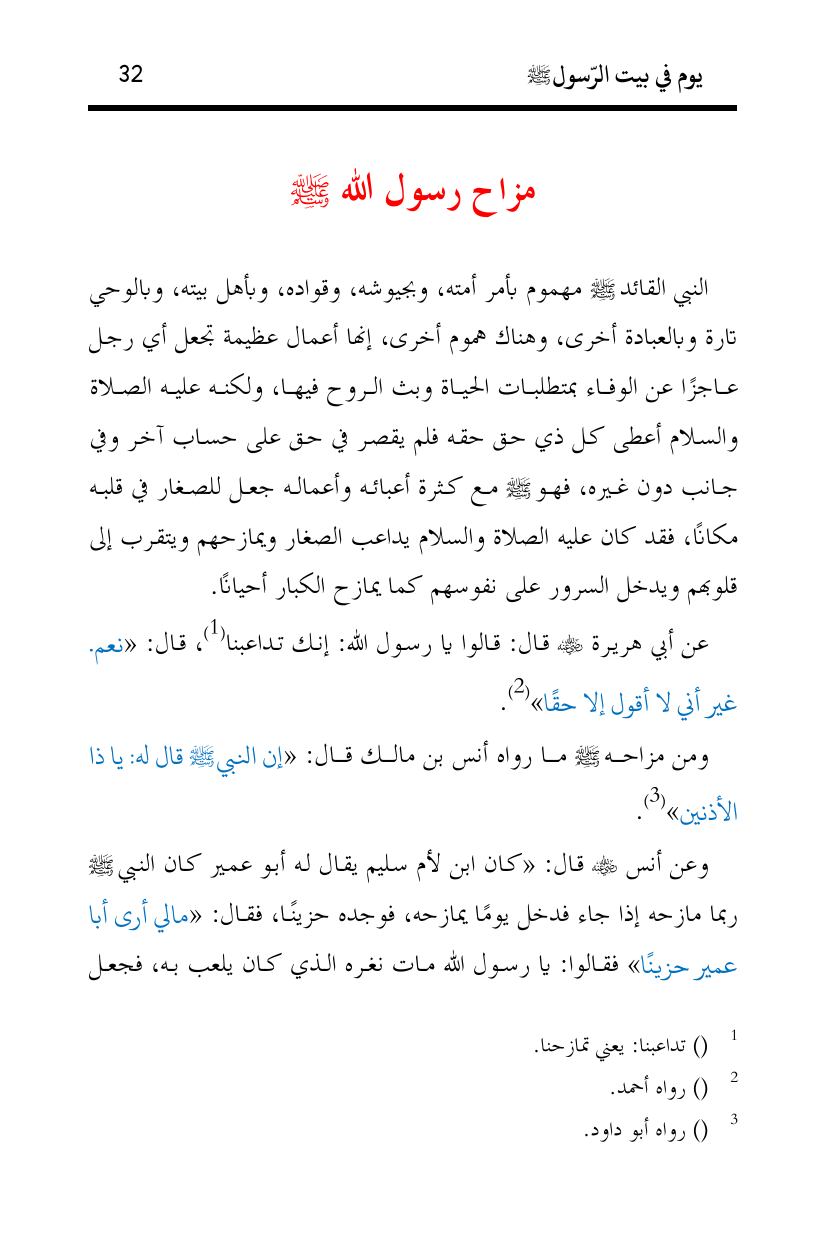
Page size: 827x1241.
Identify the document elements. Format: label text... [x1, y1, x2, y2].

text النبي القائد ج مهموم بأمر أمته، وبجيوشه، وقواده، وبأهل بيته، وبالوحي تارة وبالعبادة أخرى، وهناك هموم أخرى، إنها أعمال عظيمة تجعل أي رجل عاجزًا عن الوفاء بمتطلبات الحياة وبث الروح فيها، ولكنه عليه الصلاة والسلام أعطى كل ذي حق حقه فلم يقصر في حق على حساب آخر وفي جانب دون غيره، فهو ج مع كثرة أعبائه وأعماله جعل للصغار في قلبه مكانًا، فقد كان عليه الصلاة والسلام يداعب الصغار ويمازحهم ويتقرب إلى قلوبهم ويدخل السرور على نفوسهم كما يمازح الكبار أحيانًا. [89, 264, 738, 612]
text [89, 840, 738, 990]
text ومن مزاحه ج ما رواه أنس بن مالك قال: «إن النبي ج قال له: يا ذا الأذنين»(). [89, 731, 738, 840]
text مزاح رسول الله ج [89, 156, 738, 226]
text عن أبي هريرة س قال: قالوا يا رسول الله: إنك تداعبنا()، قال: «نعم. غير أني لا أقول إلا حقًا»(). [89, 613, 738, 731]
